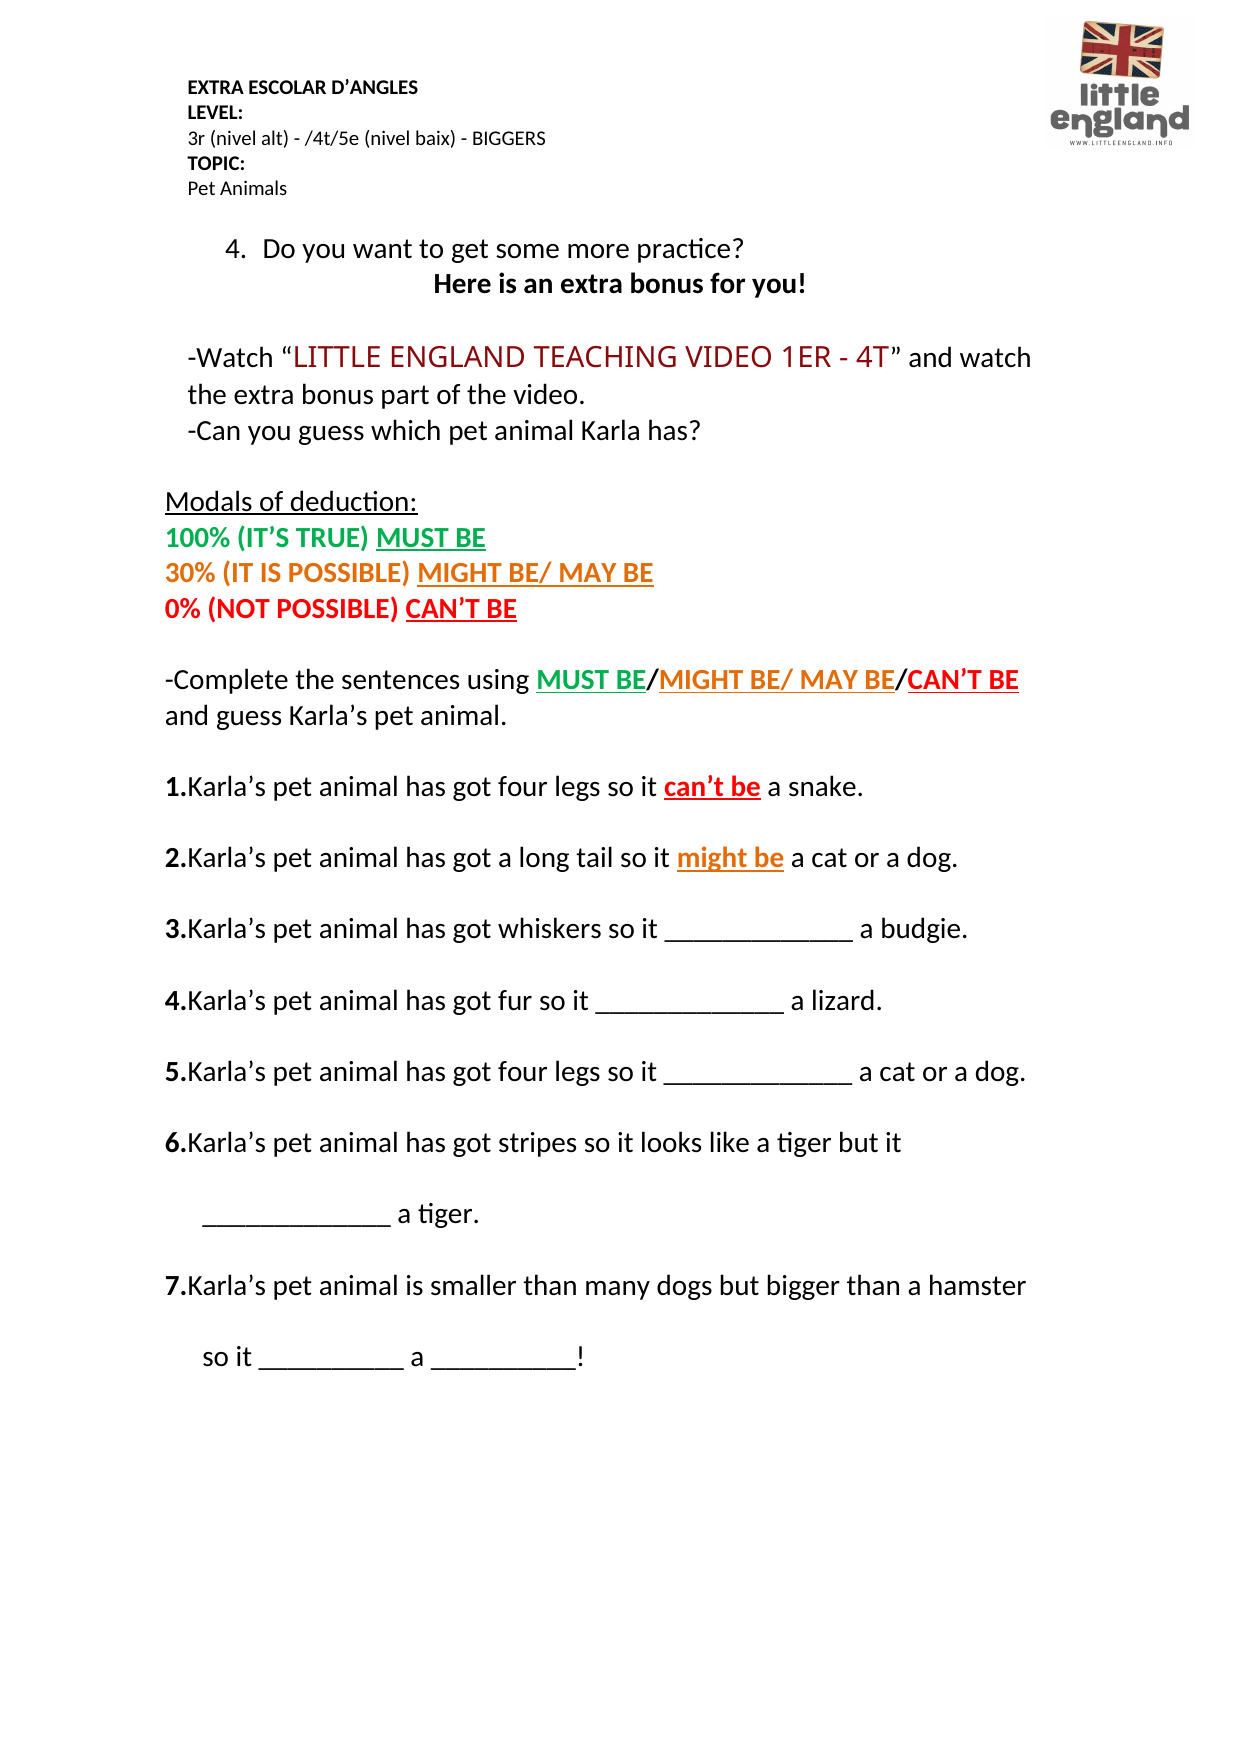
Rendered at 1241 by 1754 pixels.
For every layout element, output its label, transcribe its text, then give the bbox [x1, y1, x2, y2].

text Modals of deduction: [164, 483, 1053, 519]
text Here is an extra bonus for you! [187, 265, 1053, 301]
list Karla’s pet animal has got four legs so it can’t be a snake. [164, 768, 1053, 804]
text 30% (IT IS POSSIBLE) MIGHT BE/ MAY BE [164, 554, 1053, 590]
text -Can you guess which pet animal Karla has? [187, 412, 1053, 447]
text 0% (NOT POSSIBLE) CAN’T BE [164, 590, 1053, 626]
list Karla’s pet animal has got four legs so it _____________ a cat or a dog. [164, 1053, 1053, 1089]
text 100% (IT’S TRUE) MUST BE [164, 519, 1053, 554]
list Karla’s pet animal has got stripes so it looks like a tiger but it _____________ a tiger. [164, 1124, 1053, 1231]
text -Watch “LITTLE ENGLAND TEACHING VIDEO 1ER - 4T” and watch the extra bonus part of the video. [187, 337, 1053, 412]
text -Complete the sentences using MUST BE/MIGHT BE/ MAY BE/CAN’T BE and guess Karla’s pet animal. [164, 661, 1053, 732]
list Karla’s pet animal has got fur so it _____________ a lizard. [164, 982, 1053, 1017]
list Karla’s pet animal has got a long tail so it might be a cat or a dog. [164, 839, 1053, 875]
list Karla’s pet animal has got whiskers so it _____________ a budgie. [164, 911, 1053, 946]
picture [1045, 15, 1197, 149]
list Karla’s pet animal is smaller than many dogs but bigger than a hamster so it __________ a __________! [164, 1267, 1053, 1374]
list Do you want to get some more practice? [225, 230, 1053, 265]
